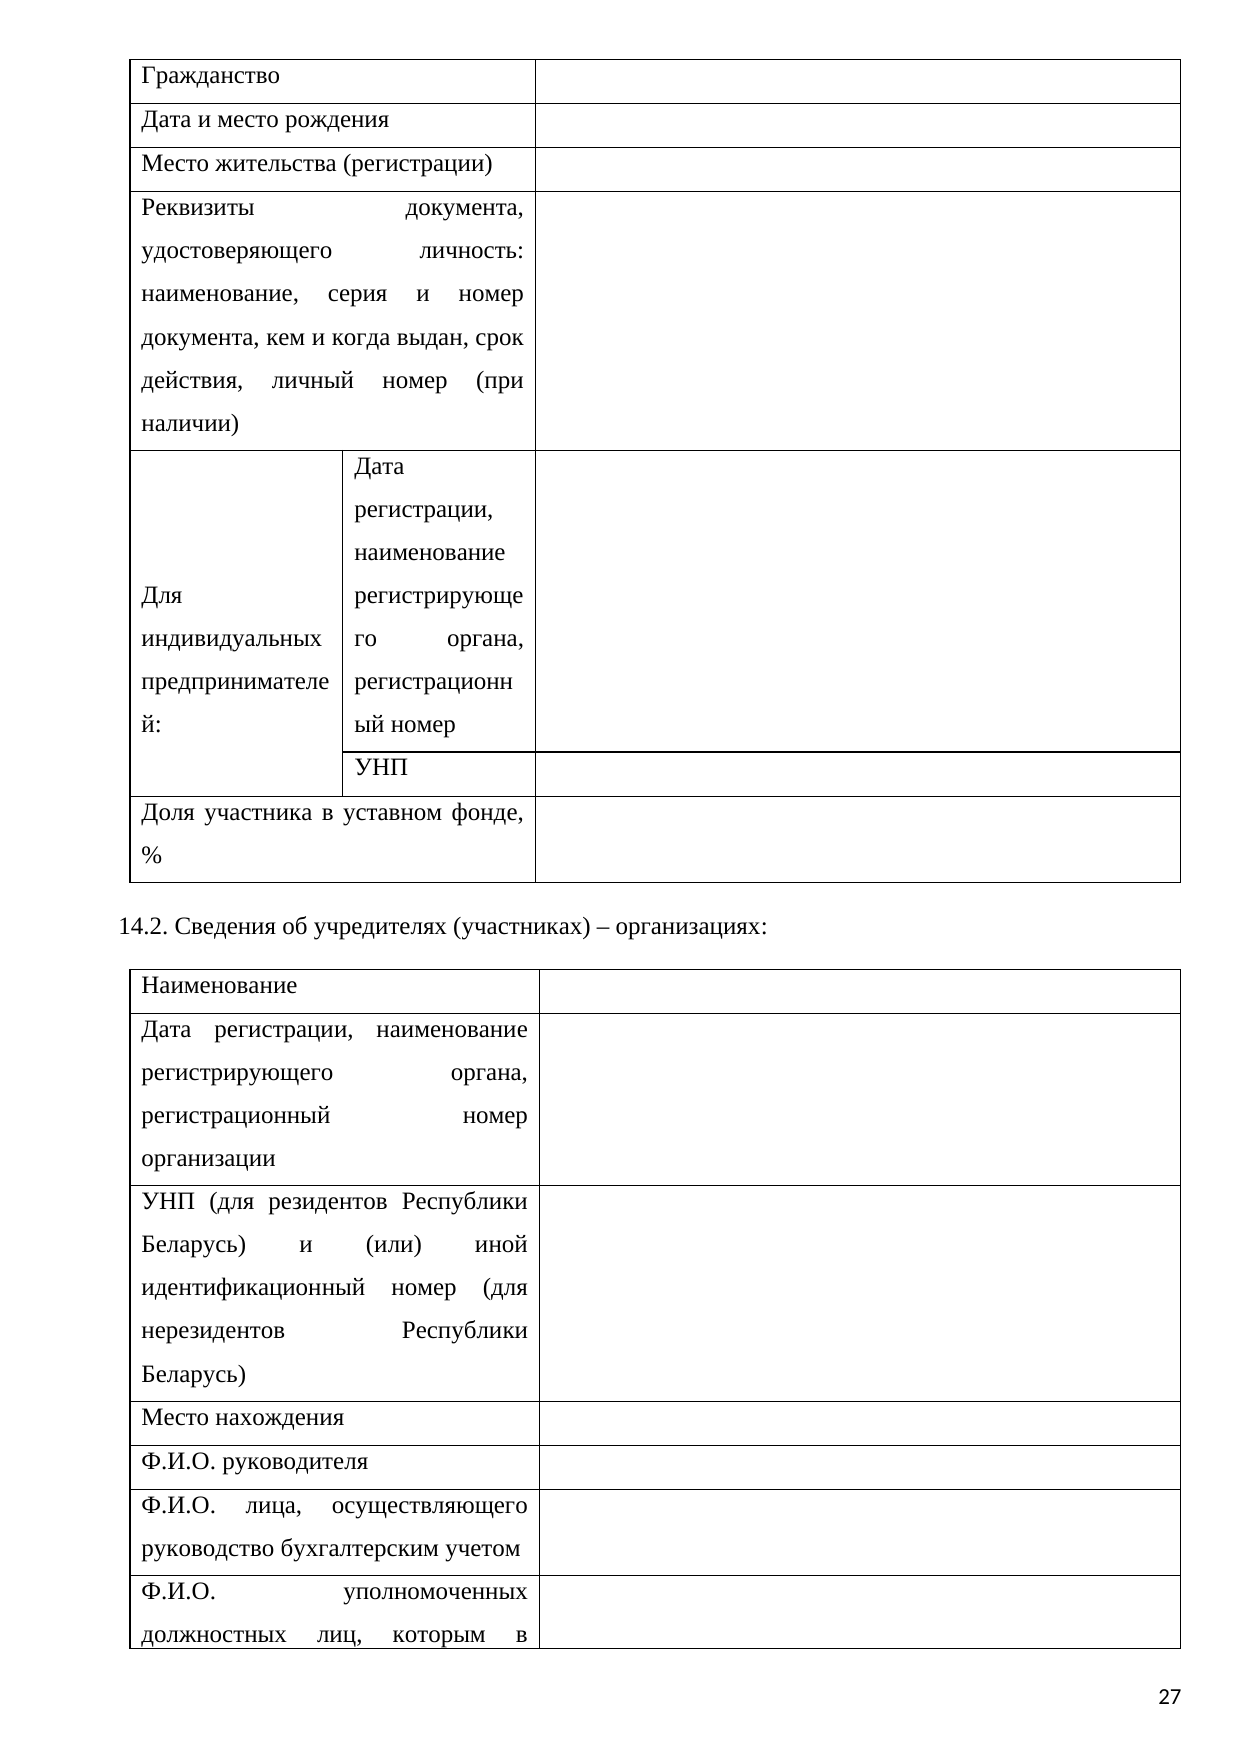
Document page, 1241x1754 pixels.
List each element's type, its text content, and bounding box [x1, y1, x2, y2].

table_header [540, 970, 1180, 1013]
table_cell Место нахождения [131, 1402, 539, 1445]
table_cell [536, 797, 1180, 882]
table_cell [536, 451, 1180, 751]
table_cell Для индивидуальных предпринимателей: [131, 451, 342, 796]
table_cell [131, 1576, 539, 1648]
table_cell Доля участника в уставном фонде, % [131, 797, 535, 882]
table_cell Гражданство [131, 60, 535, 103]
table_cell Дата регистрации, наименование регистрирующего органа, регистрационный номер организации [131, 1014, 539, 1185]
table_cell [536, 192, 1180, 450]
table_cell Ф.И.О. лица, осуществляющего руководство бухгалтерским учетом [131, 1490, 539, 1575]
table_cell [536, 60, 1180, 103]
table_cell [540, 1402, 1180, 1445]
table_cell [540, 1186, 1180, 1401]
table_cell Ф.И.О. руководителя [131, 1446, 539, 1489]
table_cell [536, 104, 1180, 147]
table_cell [540, 1576, 1180, 1648]
table_cell Дата и место рождения [131, 104, 535, 147]
table_cell [540, 1014, 1180, 1185]
text 14.2. Сведения об учредителях (участниках) – организациях: [118, 911, 1181, 940]
table_cell УНП (для резидентов Республики Беларусь) и (или) иной идентификационный номер (для нерезидентов Республики Беларусь) [131, 1186, 539, 1401]
table_cell [540, 1446, 1180, 1489]
table_cell Дата регистрации, наименование регистрирующего органа, регистрационный номер [343, 451, 535, 751]
table_cell [540, 1490, 1180, 1575]
table_cell Место жительства (регистрации) [131, 148, 535, 191]
table_cell [536, 753, 1180, 796]
table_cell УНП [343, 753, 535, 796]
table_cell [536, 148, 1180, 191]
table_header Наименование [131, 970, 539, 1013]
table_cell Реквизиты документа, удостоверяющего личность: наименование, серия и номер документа, кем и когда выдан, срок действия, личный номер (при наличии) [131, 192, 535, 450]
